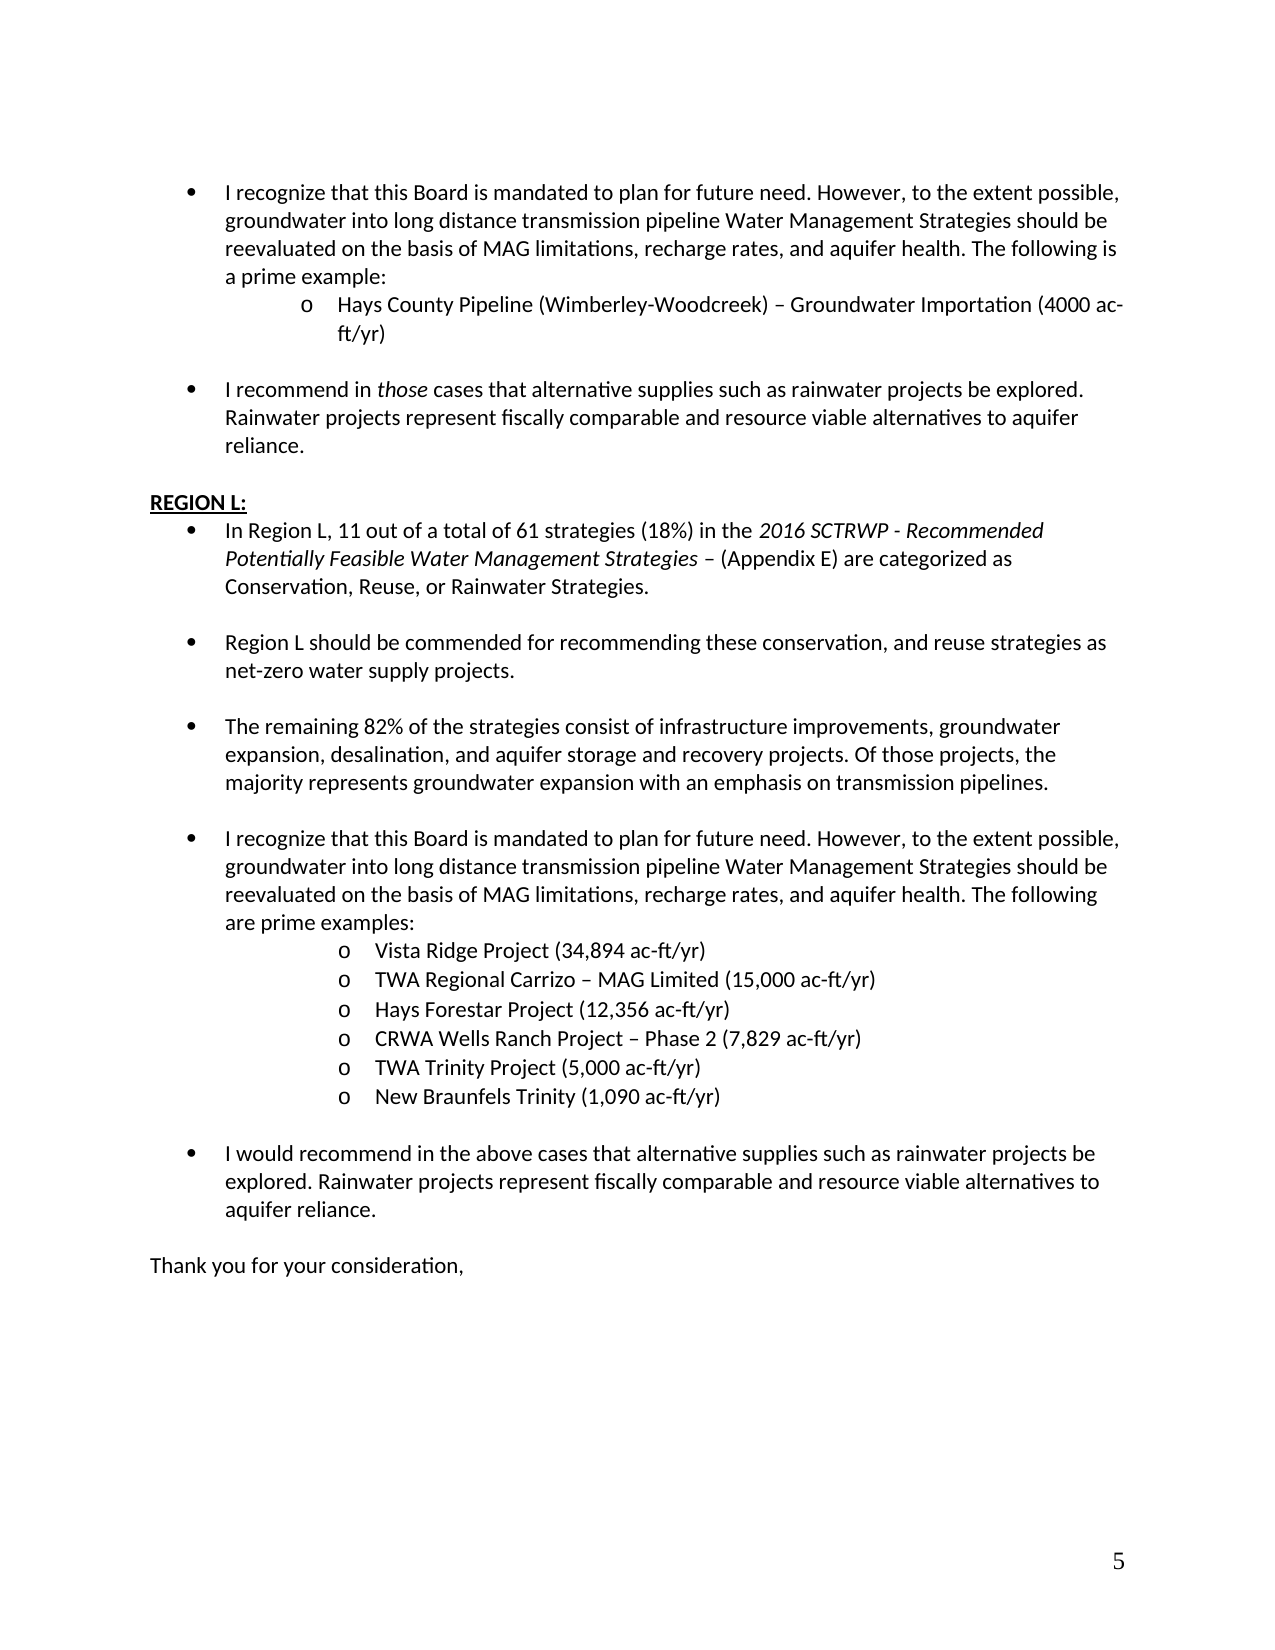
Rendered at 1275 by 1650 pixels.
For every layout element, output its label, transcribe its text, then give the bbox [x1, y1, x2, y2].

list Hays County Pipeline (Wimberley-Woodcreek) – Groundwater Importation (4000 ac-ft/yr) [300, 290, 1125, 347]
list CRWA Wells Ranch Project – Phase 2 (7,829 ac-ft/yr) [337, 1024, 1125, 1053]
list I recognize that this Board is mandated to plan for future need. However, to the extent possible, groundwater into long distance transmission pipeline Water Management Strategies should be reevaluated on the basis of MAG limitations, recharge rates, and aquifer health. The following is a prime example: [187, 178, 1125, 290]
list The remaining 82% of the strategies consist of infrastructure improvements, groundwater expansion, desalination, and aquifer storage and recovery projects. Of those projects, the majority represents groundwater expansion with an emphasis on transmission pipelines. [187, 712, 1125, 796]
list TWA Trinity Project (5,000 ac-ft/yr) [337, 1053, 1125, 1082]
text REGION L: [150, 488, 1125, 516]
list I recommend in those cases that alternative supplies such as rainwater projects be explored. Rainwater projects represent fiscally comparable and resource viable alternatives to aquifer reliance. [187, 375, 1125, 459]
list Region L should be commended for recommending these conservation, and reuse strategies as net-zero water supply projects. [187, 628, 1125, 684]
list TWA Regional Carrizo – MAG Limited (15,000 ac-ft/yr) [337, 966, 1125, 995]
list I would recommend in the above cases that alternative supplies such as rainwater projects be explored. Rainwater projects represent fiscally comparable and resource viable alternatives to aquifer reliance. [187, 1139, 1125, 1223]
list Vista Ridge Project (34,894 ac-ft/yr) [337, 936, 1125, 966]
list Hays Forestar Project (12,356 ac-ft/yr) [337, 995, 1125, 1024]
list New Braunfels Trinity (1,090 ac-ft/yr) [337, 1082, 1125, 1111]
list In Region L, 11 out of a total of 61 strategies (18%) in the 2016 SCTRWP - Recommended Potentially Feasible Water Management Strategies – (Appendix E) are categorized as Conservation, Reuse, or Rainwater Strategies. [187, 516, 1125, 600]
text Thank you for your consideration, [150, 1252, 1125, 1279]
list I recognize that this Board is mandated to plan for future need. However, to the extent possible, groundwater into long distance transmission pipeline Water Management Strategies should be reevaluated on the basis of MAG limitations, recharge rates, and aquifer health. The following are prime examples: [187, 824, 1125, 936]
